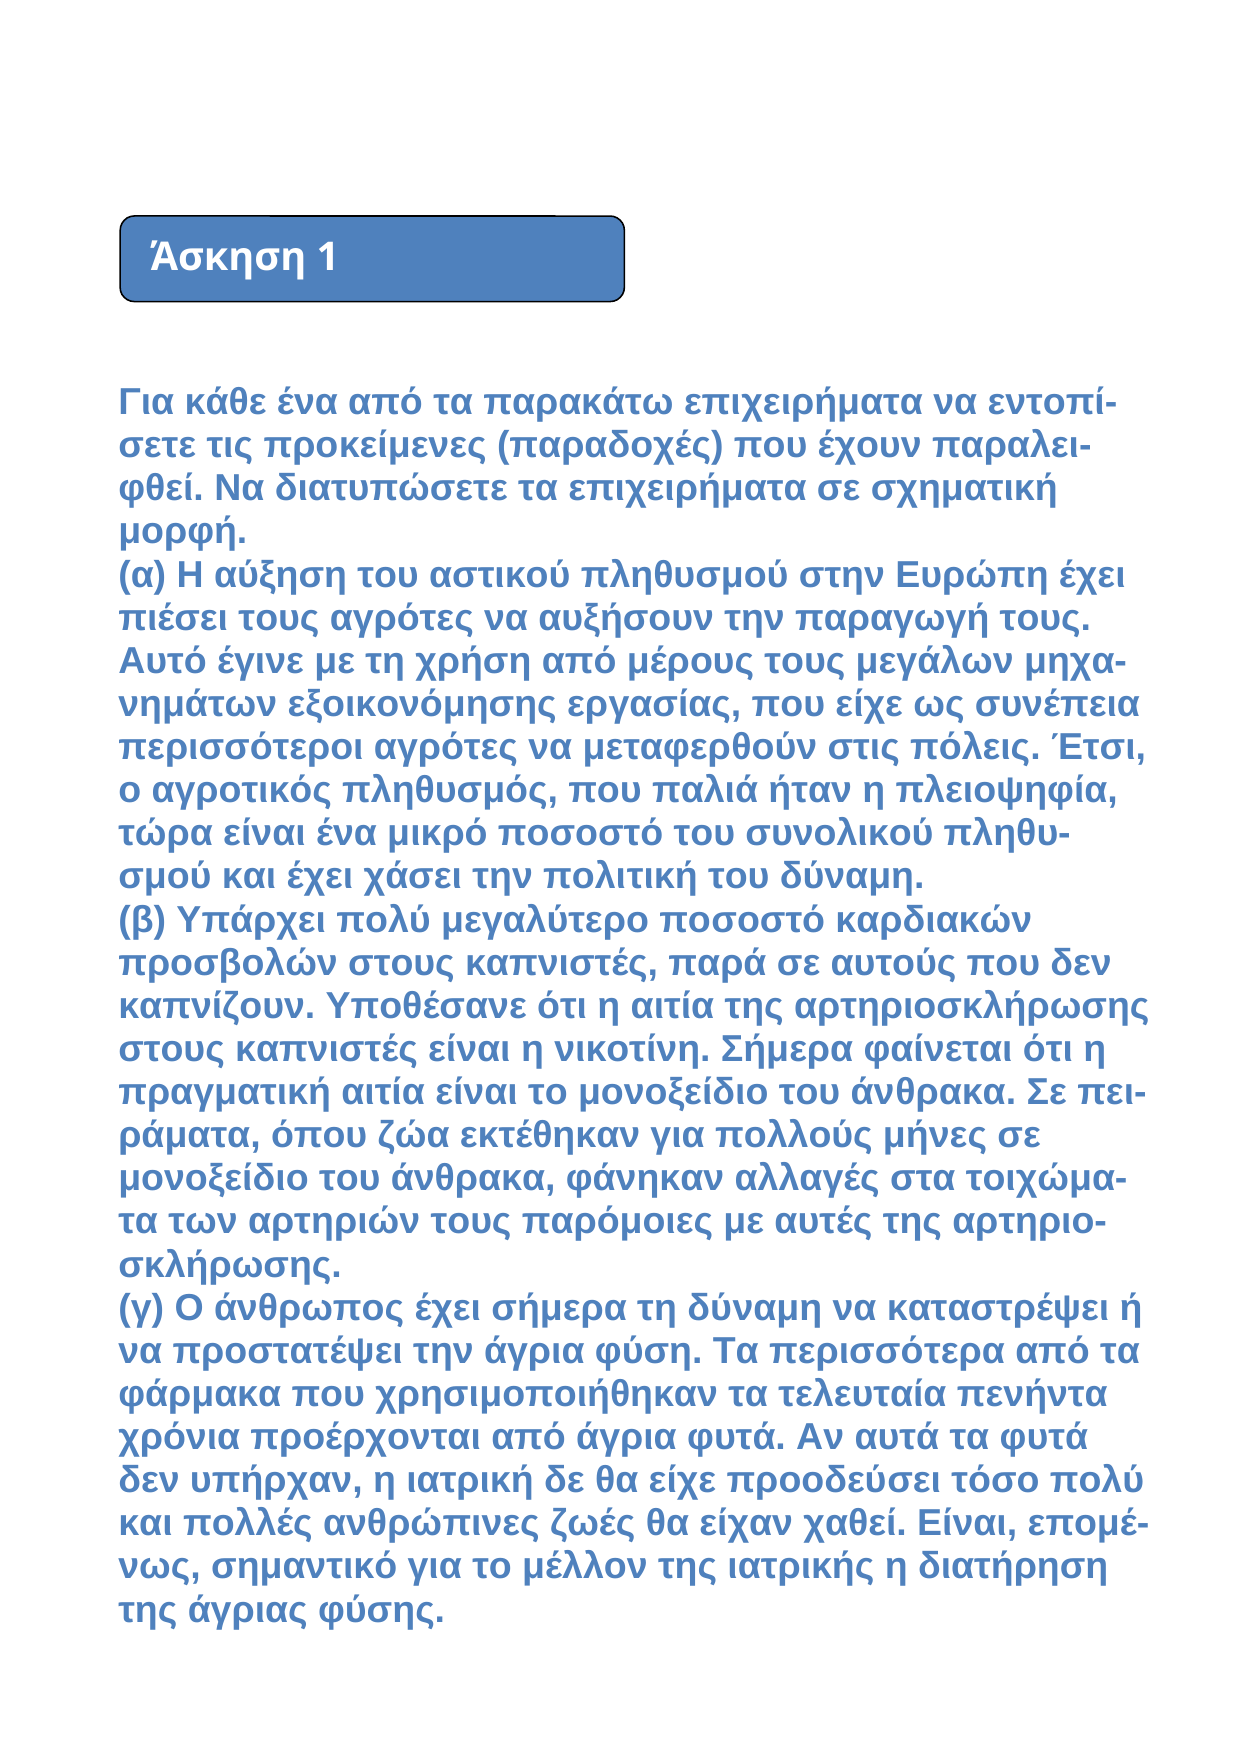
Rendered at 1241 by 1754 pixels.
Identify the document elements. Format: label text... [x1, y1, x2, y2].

text (γ) Ο άνθρωπος έχει σήμερα τη δύναμη να καταστρέψει ή να προστατέψει την άγρια φύση. Τα περισσότερα από τα φάρμακα που χρησιμοποιήθηκαν τα τελευταία πενήντα χρόνια προέρχονται από άγρια φυτά. Αν αυτά τα φυτά δεν υπήρχαν, η ιατρική δε θα είχε προοδεύσει τόσο πολύ και πολλές ανθρώπινες ζωές θα είχαν χαθεί. Είναι, επομέ-νως, σημαντικό για το μέλλον της ιατρικής η διατήρηση της άγριας φύσης. [118, 1285, 1152, 1630]
text Για κάθε ένα από τα παρακάτω επιχειρήματα να εντοπί-σετε τις προκείμενες (παραδοχές) που έχουν παραλει-φθεί. Να διατυπώσετε τα επιχειρήματα σε σχηματική μορφή. (α) Η αύξηση του αστικού πληθυσμού στην Ευρώπη έχει πιέσει τους αγρότες να αυξήσουν την παραγωγή τους. Αυτό έγινε με τη χρήση από μέρους τους μεγάλων μηχα-νημάτων εξοικονόμησης εργασίας, που είχε ως συνέπεια περισσότεροι αγρότες να μεταφερθούν στις πόλεις. Έτσι, ο αγροτικός πληθυσμός, που παλιά ήταν η πλειοψηφία, τώρα είναι ένα μικρό ποσοστό του συνολικού πληθυ-σμού και έχει χάσει την πολιτική του δύναμη. (β) Υπάρχει πολύ μεγαλύτερο ποσοστό καρδιακών προσβολών στους καπνιστές, παρά σε αυτούς που δεν καπνίζουν. Υποθέσανε ότι η αιτία της αρτηριοσκλήρωσης στους καπνιστές είναι η νικοτίνη. Σήμερα φαίνεται ότι η πραγματική αιτία είναι το μονοξείδιο του άνθρακα. Σε πει-ράματα, όπου ζώα εκτέθηκαν για πολλούς μήνες σε μονοξείδιο του άνθρακα, φάνηκαν αλλαγές στα τοιχώμα-τα των αρτηριών τους παρόμοιες με αυτές της αρτηριο-σκλήρωσης. [118, 379, 1152, 1285]
